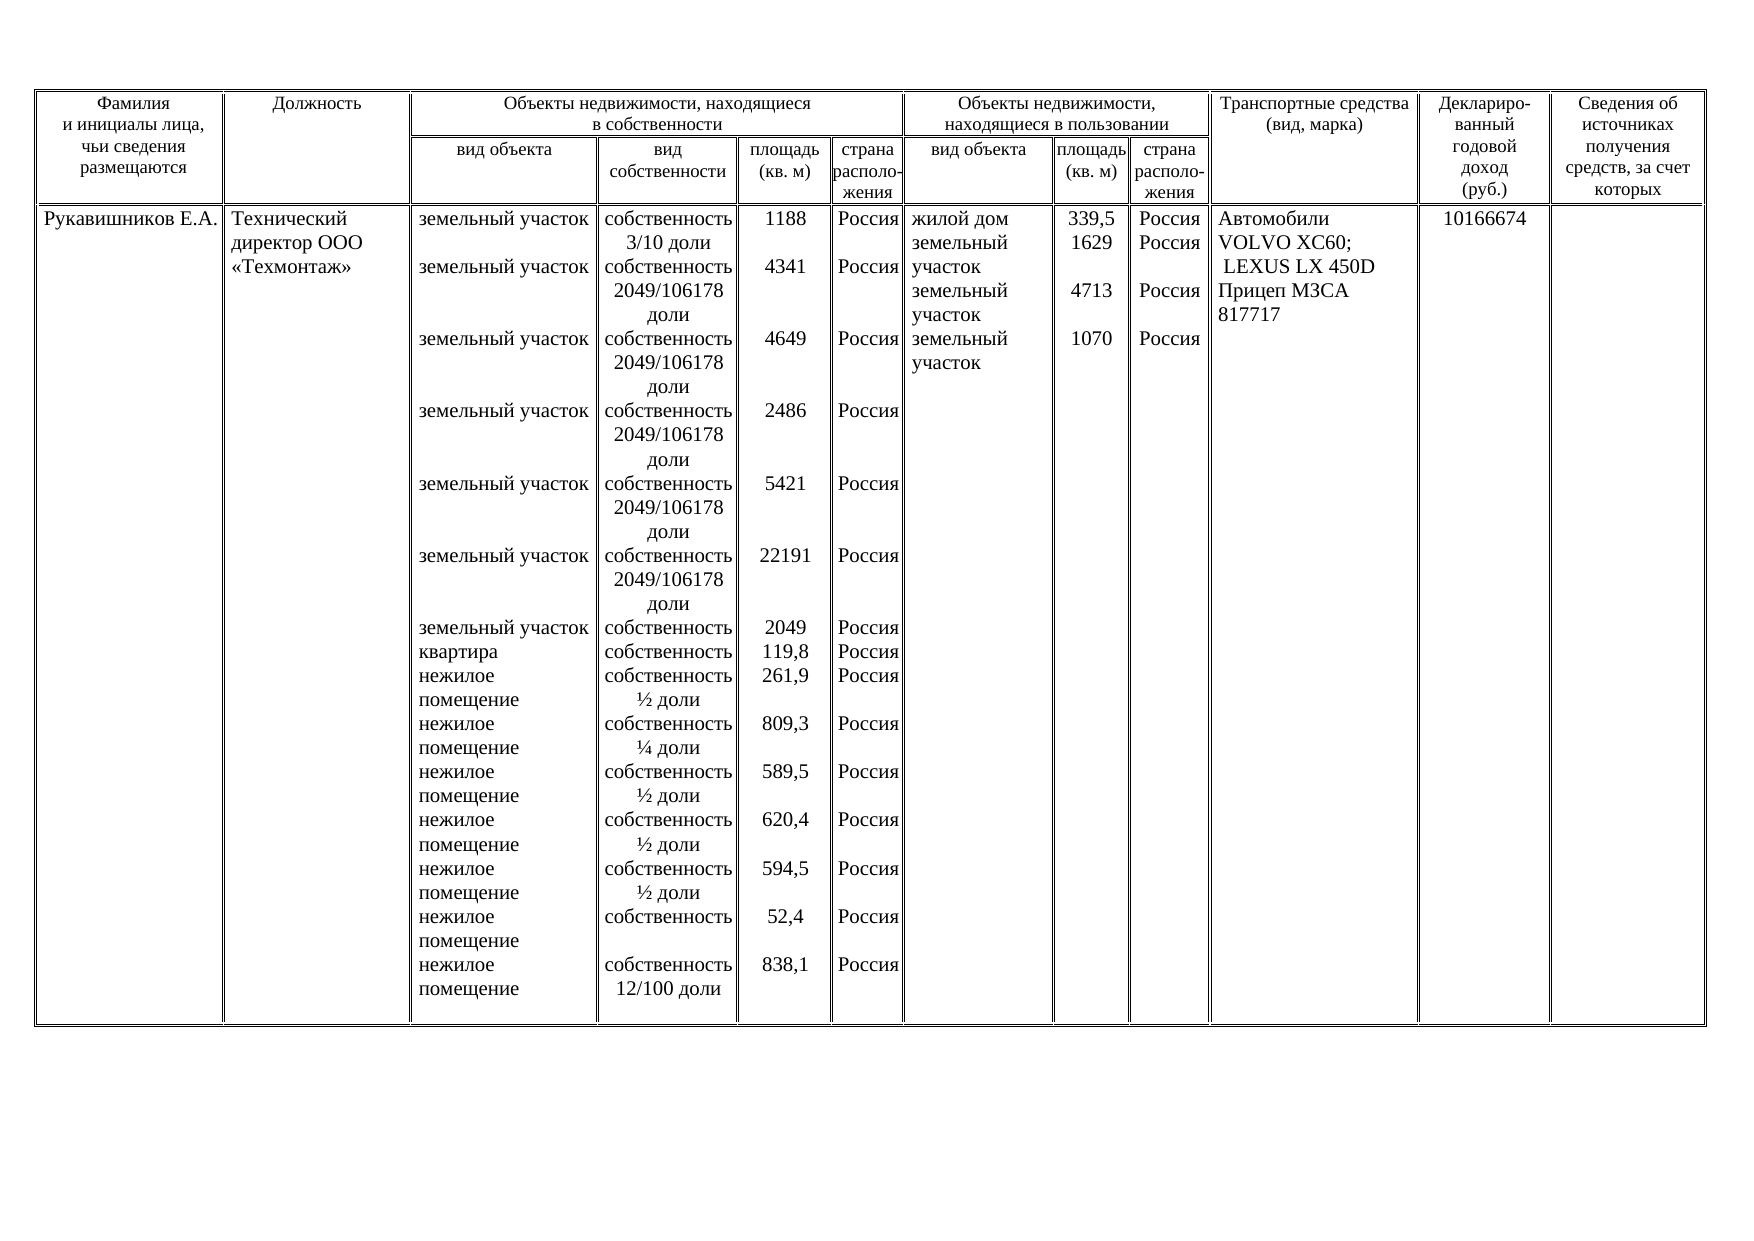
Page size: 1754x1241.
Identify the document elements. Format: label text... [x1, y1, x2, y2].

table_cell Россия Россия Россия Россия Россия Россия Россия Россия Россия Россия Россия Россия Россия Россия Россия [831, 203, 904, 1024]
table_cell 339,5 1629 4713 1070 [1054, 206, 1129, 1024]
table_header Должность [223, 90, 411, 203]
table_header Фамилия и инициалы лица, чьи сведения размещаются [37, 92, 223, 203]
table_cell [1550, 203, 1704, 1024]
table_header Объекты недвижимости, находящиеся в пользовании [904, 90, 1210, 135]
table_cell страна располо-жения [1131, 138, 1208, 203]
table_cell вид объекта [905, 138, 1052, 203]
table_cell 1188 4341 4649 2486 5421 22191 2049 119,8 261,9 809,3 589,5 620,4 594,5 52,4 838,1 [738, 206, 831, 1024]
table_cell 10166674 [1419, 206, 1550, 1024]
table_cell земельный участок земельный участок земельный участок земельный участок земельный участок земельный участок земельный участок квартира нежилое помещение нежилое помещение нежилое помещение нежилое помещение нежилое помещение нежилое помещение нежилое помещение [411, 203, 598, 1024]
table_header Деклариро-ванный годовой доход (руб.) [1419, 92, 1550, 203]
table_cell собственность 3/10 доли собственность 2049/106178 доли собственность 2049/106178 доли собственность 2049/106178 доли собственность 2049/106178 доли собственность 2049/106178 доли собственность собственность собственность ½ доли собственность ¼ доли собственность ½ доли собственность ½ доли собственность ½ доли собственность собственность 12/100 доли [598, 203, 738, 1024]
table_cell жилой дом земельный участок земельный участок земельный участок [904, 206, 1053, 1024]
table_cell Автомобили VOLVO XC60; LEXUS LX 450D Прицеп МЗСА 817717 [1210, 203, 1419, 1024]
table_cell вид объекта [412, 138, 596, 203]
table_cell площадь (кв. м) [739, 138, 830, 203]
table_cell страна располо-жения [833, 138, 902, 203]
table_header Транспортные средства (вид, марка) [1210, 90, 1419, 203]
table_cell Россия Россия Россия Россия [1129, 203, 1210, 1024]
table_cell Рукавишников Е.А. [37, 203, 223, 1024]
table_header Объекты недвижимости, находящиеся в собственности [411, 90, 904, 135]
table_cell площадь (кв. м) [1055, 138, 1128, 203]
table_header Сведения об источниках получения средств, за счет которых совершена сделка (вид приобретенного имущества, источники) [1550, 92, 1704, 203]
table_cell Технический директор ООО «Техмонтаж» [223, 203, 411, 1024]
table_cell вид собственности [599, 138, 736, 203]
